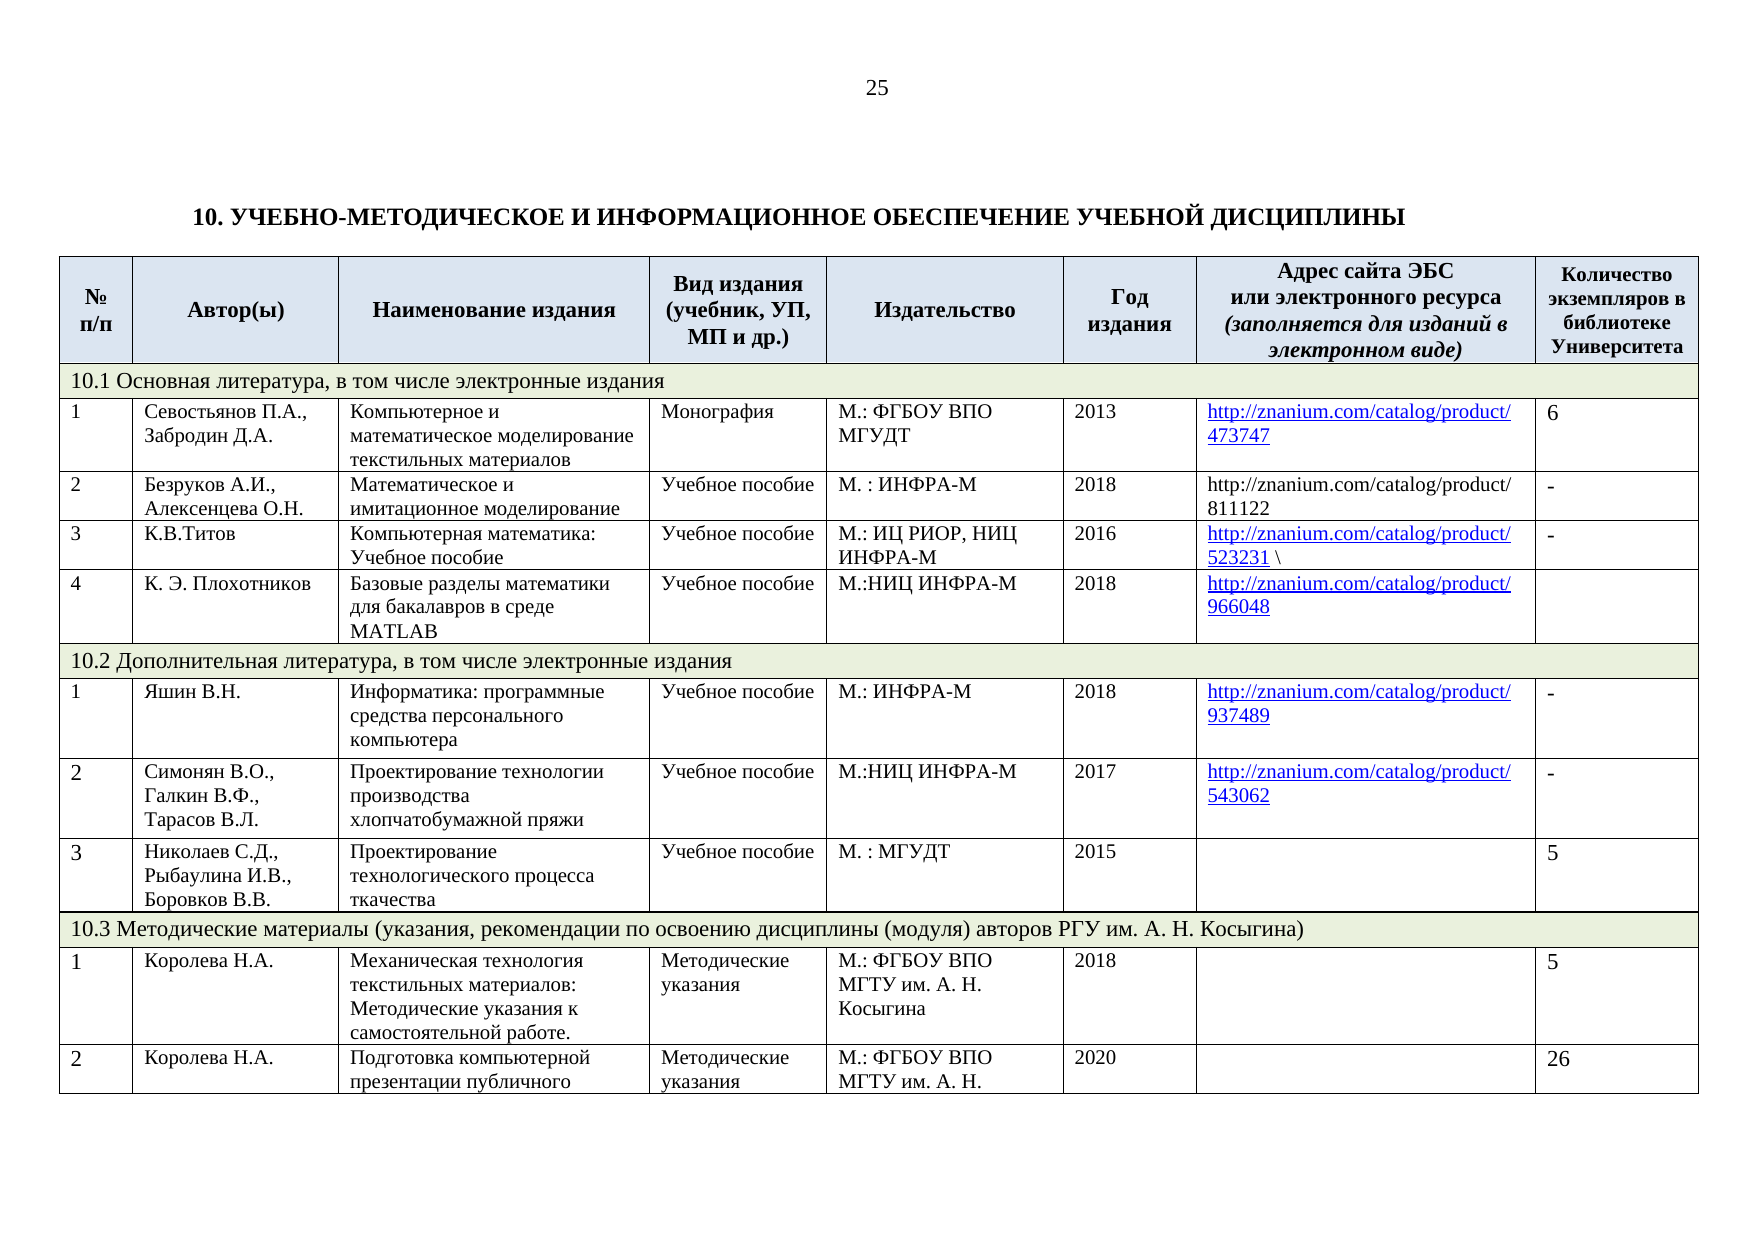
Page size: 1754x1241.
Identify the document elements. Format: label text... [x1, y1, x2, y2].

table_cell [1536, 570, 1698, 643]
table_cell http://znanium.com/catalog/product/473747 [1197, 399, 1535, 471]
table_cell http://znanium.com/catalog/product/811122 [1197, 472, 1535, 520]
table_cell М.: ИНФРА-М [827, 679, 1063, 758]
table_header № п/п [60, 257, 132, 362]
table_cell Учебное пособие [650, 521, 826, 569]
table_cell 2 [60, 472, 132, 520]
table_header Количество экземпляров в библиотеке Университета [1536, 257, 1698, 362]
table_cell Учебное пособие [650, 570, 826, 643]
table_cell 5 [1536, 948, 1698, 1044]
table_header Вид издания (учебник, УП, МП и др.) [650, 257, 826, 362]
table_cell Николаев С.Д., Рыбаулина И.В., Боровков В.В. [133, 839, 338, 911]
table_cell 5 [1536, 839, 1698, 911]
table_cell 4 [60, 570, 132, 643]
table_cell Проектирование технологического процесса ткачества [339, 839, 649, 911]
table_cell http://znanium.com/catalog/product/543062 [1197, 759, 1535, 838]
table_cell - [1536, 759, 1698, 838]
table_cell [1197, 839, 1535, 911]
table_cell М. : ИНФРА-М [827, 472, 1063, 520]
table_cell 10.2 Дополнительная литература, в том числе электронные издания [60, 644, 1698, 678]
table_cell 2018 [1064, 472, 1196, 520]
table_cell 2020 [1064, 1045, 1196, 1093]
table_cell 2 [60, 759, 132, 838]
table_cell 1 [60, 679, 132, 758]
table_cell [339, 1045, 649, 1093]
table_cell 2018 [1064, 679, 1196, 758]
table_cell Королева Н.А. [133, 948, 338, 1044]
table_cell - [1536, 679, 1698, 758]
table_cell Компьютерная математика: Учебное пособие [503, 521, 649, 569]
table_header Издательство [827, 257, 1063, 362]
table_cell 10.1 Основная литература, в том числе электронные издания [60, 364, 1698, 398]
table_cell Яшин В.Н. [133, 679, 338, 758]
table_cell - [1536, 521, 1698, 569]
table_cell 2015 [1064, 839, 1196, 911]
table_cell Информатика: программные средства персонального компьютера [339, 679, 649, 758]
table_cell М.: ФГБОУ ВПО МГТУ им. А. Н. Косыгина [827, 948, 1063, 1044]
table_cell Учебное пособие [650, 839, 826, 911]
table_cell Учебное пособие [650, 759, 826, 838]
table_header Адрес сайта ЭБС или электронного ресурса (заполняется для изданий в электронном виде) [1197, 257, 1535, 362]
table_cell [827, 1045, 1063, 1093]
table_cell М.:НИЦ ИНФРА-М [827, 759, 1063, 838]
table_cell 2016 [1064, 521, 1196, 569]
table_cell Методические указания [650, 948, 826, 1044]
table_cell 3 [60, 839, 132, 911]
table_cell Компьютерное и математическое моделирование текстильных материалов [339, 399, 649, 471]
table_cell 1 [60, 399, 132, 471]
table_cell - [1536, 472, 1698, 520]
table_cell 6 [1536, 399, 1698, 471]
table_cell 2013 [1064, 399, 1196, 471]
table_cell http://znanium.com/catalog/product/937489 [1197, 679, 1535, 758]
table_cell Королева Н.А. [133, 1045, 338, 1093]
table_cell http://znanium.com/catalog/product/523231 \ [1197, 521, 1535, 569]
table_cell Проектирование технологии производства хлопчатобумажной пряжи [339, 759, 649, 838]
table_cell http://znanium.com/catalog/product/966048 [1197, 570, 1535, 643]
table_cell Безруков А.И., Алексенцева О.Н. [133, 472, 338, 520]
table_cell 2018 [1064, 570, 1196, 643]
table_cell К. Э. Плохотников [133, 570, 338, 643]
table_header Год издания [1064, 257, 1196, 362]
table_cell 2018 [1064, 948, 1196, 1044]
table_cell 10.3 Методические материалы (указания, рекомендации по освоению дисциплины (модуля) авторов РГУ им. А. Н. Косыгина) [60, 913, 1698, 947]
table_cell М.:НИЦ ИНФРА-М [827, 570, 1063, 643]
table_cell [1197, 948, 1535, 1044]
table_cell Севостьянов П.А., Забродин Д.А. [133, 399, 338, 471]
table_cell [650, 1045, 826, 1093]
table_cell 26 [1536, 1045, 1698, 1093]
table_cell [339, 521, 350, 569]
table_cell М.: ИЦ РИОР, НИЦ ИНФРА-М [937, 521, 1063, 569]
table_cell Механическая технология текстильных материалов: Методические указания к самостоятельной работе. [339, 948, 649, 1044]
table_cell 2017 [1064, 759, 1196, 838]
table_cell 2 [60, 1045, 132, 1093]
table_cell Учебное пособие [650, 472, 826, 520]
table_header Наименование издания [339, 257, 649, 362]
table_cell 3 [60, 521, 132, 569]
table_header Автор(ы) [133, 257, 338, 362]
table_cell Базовые разделы математики для бакалавров в среде MATLAB [339, 570, 649, 643]
subtitle 10. УЧЕБНО-МЕТОДИЧЕСКОЕ И ИНФОРМАЦИОННОЕ ОБЕСПЕЧЕНИЕ УЧЕБНОЙ ДИСЦИПЛИНЫ [192, 202, 1636, 231]
table_cell 1 [60, 948, 132, 1044]
table_cell Монография [650, 399, 826, 471]
table_cell К.В.Титов [133, 521, 338, 569]
table_cell Учебное пособие [650, 679, 826, 758]
table_cell [1197, 1045, 1535, 1093]
table_cell М.: ФГБОУ ВПО МГУДТ [827, 399, 1063, 471]
table_cell Симонян В.О., Галкин В.Ф., Тарасов В.Л. [133, 759, 338, 838]
table_cell Математическое и имитационное моделирование [339, 472, 649, 520]
table_cell М. : МГУДТ [827, 839, 1063, 911]
